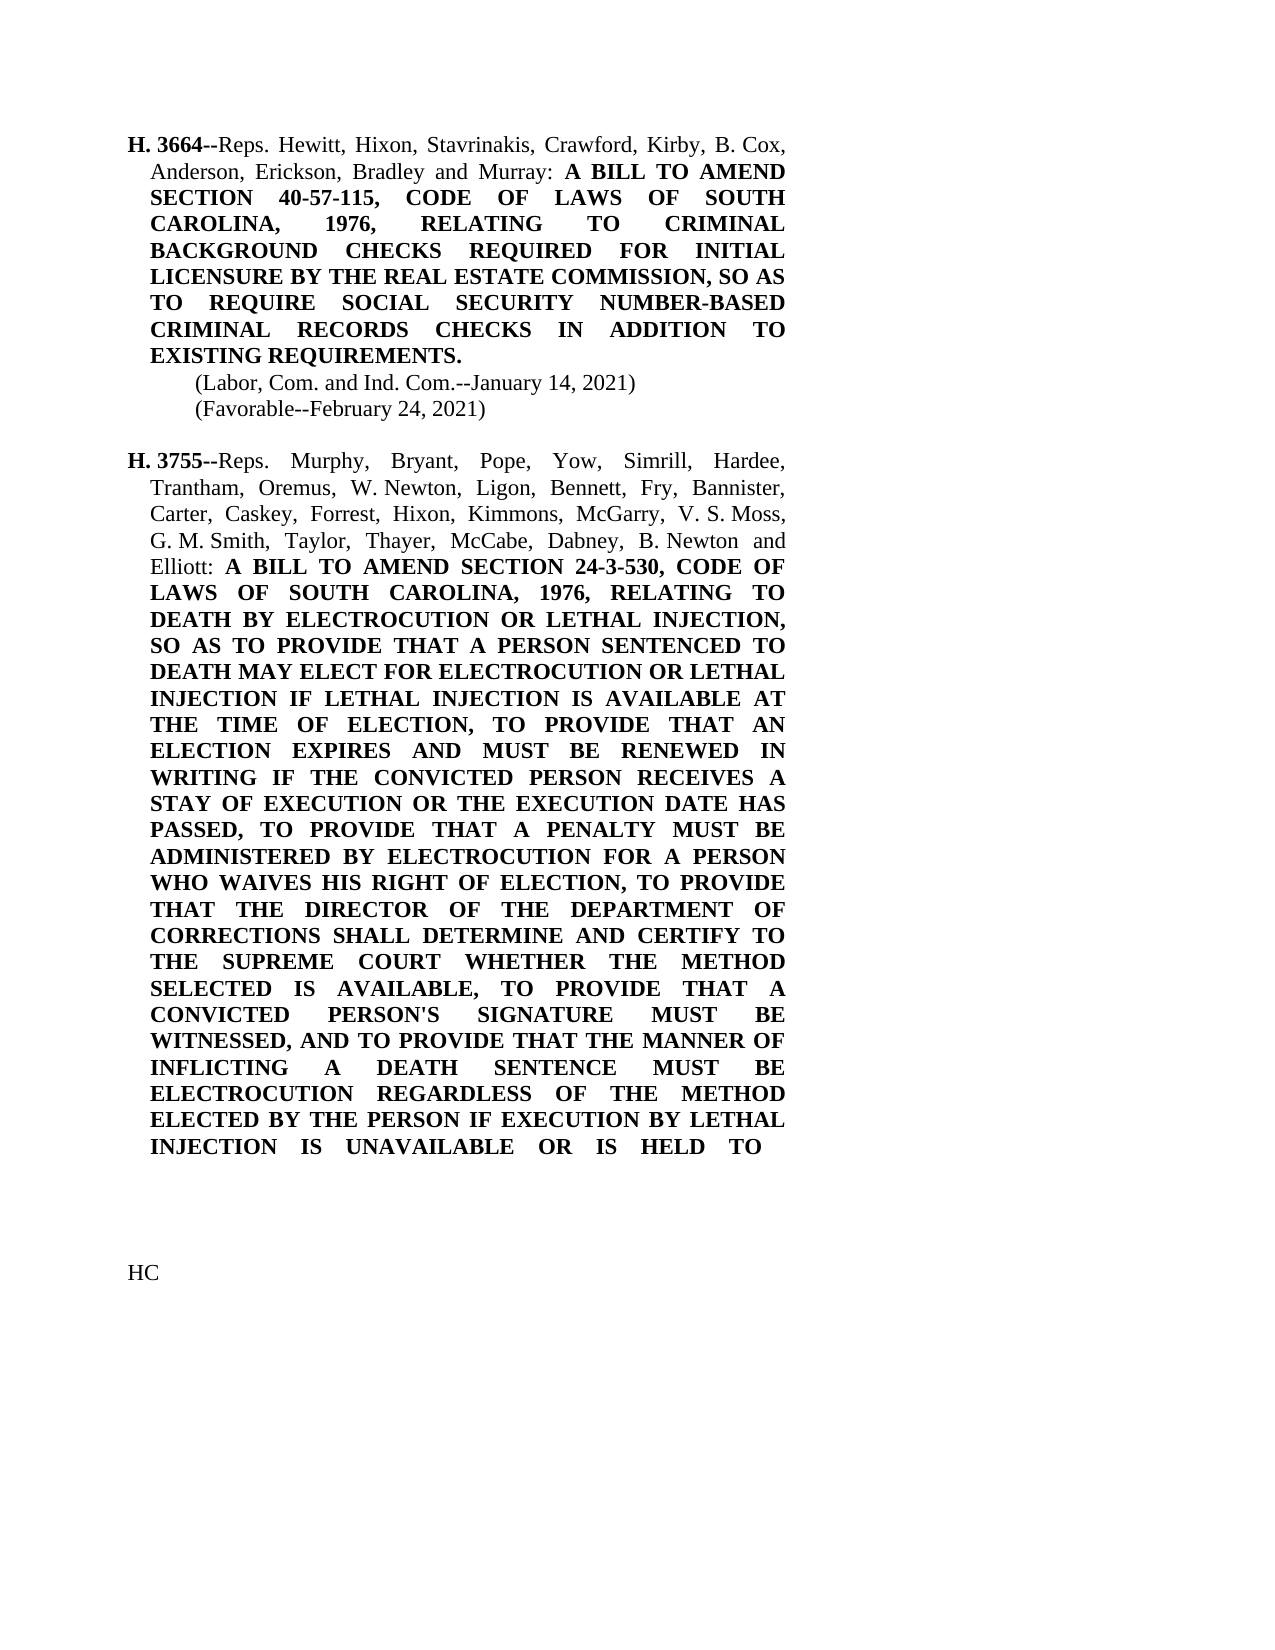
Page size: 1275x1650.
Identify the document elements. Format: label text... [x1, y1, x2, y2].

text H. 3755--Reps. Murphy, Bryant, Pope, Yow, Simrill, Hardee, Trantham, Oremus, W. Newton, Ligon, Bennett, Fry, Bannister, Carter, Caskey, Forrest, Hixon, Kimmons, McGarry, V. S. Moss, G. M. Smith, Taylor, Thayer, McCabe, Dabney, B. Newton and Elliott: A BILL TO AMEND SECTION 24-3-530, CODE OF LAWS OF SOUTH CAROLINA, 1976, RELATING TO DEATH BY ELECTROCUTION OR LETHAL INJECTION, SO AS TO PROVIDE THAT A PERSON SENTENCED TO DEATH MAY ELECT FOR ELECTROCUTION OR LETHAL INJECTION IF LETHAL INJECTION IS AVAILABLE AT THE TIME OF ELECTION, TO PROVIDE THAT AN ELECTION EXPIRES AND MUST BE RENEWED IN WRITING IF THE CONVICTED PERSON RECEIVES A STAY OF EXECUTION OR THE EXECUTION DATE HAS PASSED, TO PROVIDE THAT A PENALTY MUST BE ADMINISTERED BY ELECTROCUTION FOR A PERSON WHO WAIVES HIS RIGHT OF ELECTION, TO PROVIDE THAT THE DIRECTOR OF THE DEPARTMENT OF CORRECTIONS SHALL DETERMINE AND CERTIFY TO THE SUPREME COURT WHETHER THE METHOD SELECTED IS AVAILABLE, TO PROVIDE THAT A CONVICTED PERSON'S SIGNATURE MUST BE WITNESSED, AND TO PROVIDE THAT THE MANNER OF INFLICTING A DEATH SENTENCE MUST BE ELECTROCUTION REGARDLESS OF THE METHOD ELECTED BY THE PERSON IF EXECUTION BY LETHAL INJECTION IS UNAVAILABLE OR IS HELD TO BE UNCONSTITUTIONAL BY AN APPELLATE COURT OF COMPETENT JURISDICTION. [127, 448, 786, 1186]
text (Favorable--February 24, 2021) [195, 395, 786, 421]
text H. 3664--Reps. Hewitt, Hixon, Stavrinakis, Crawford, Kirby, B. Cox, Anderson, Erickson, Bradley and Murray: A BILL TO AMEND SECTION 40-57-115, CODE OF LAWS OF SOUTH CAROLINA, 1976, RELATING TO CRIMINAL BACKGROUND CHECKS REQUIRED FOR INITIAL LICENSURE BY THE REAL ESTATE COMMISSION, SO AS TO REQUIRE SOCIAL SECURITY NUMBER-BASED CRIMINAL RECORDS CHECKS IN ADDITION TO EXISTING REQUIREMENTS. [127, 131, 786, 368]
text (Labor, Com. and Ind. Com.--January 14, 2021) [195, 368, 786, 395]
